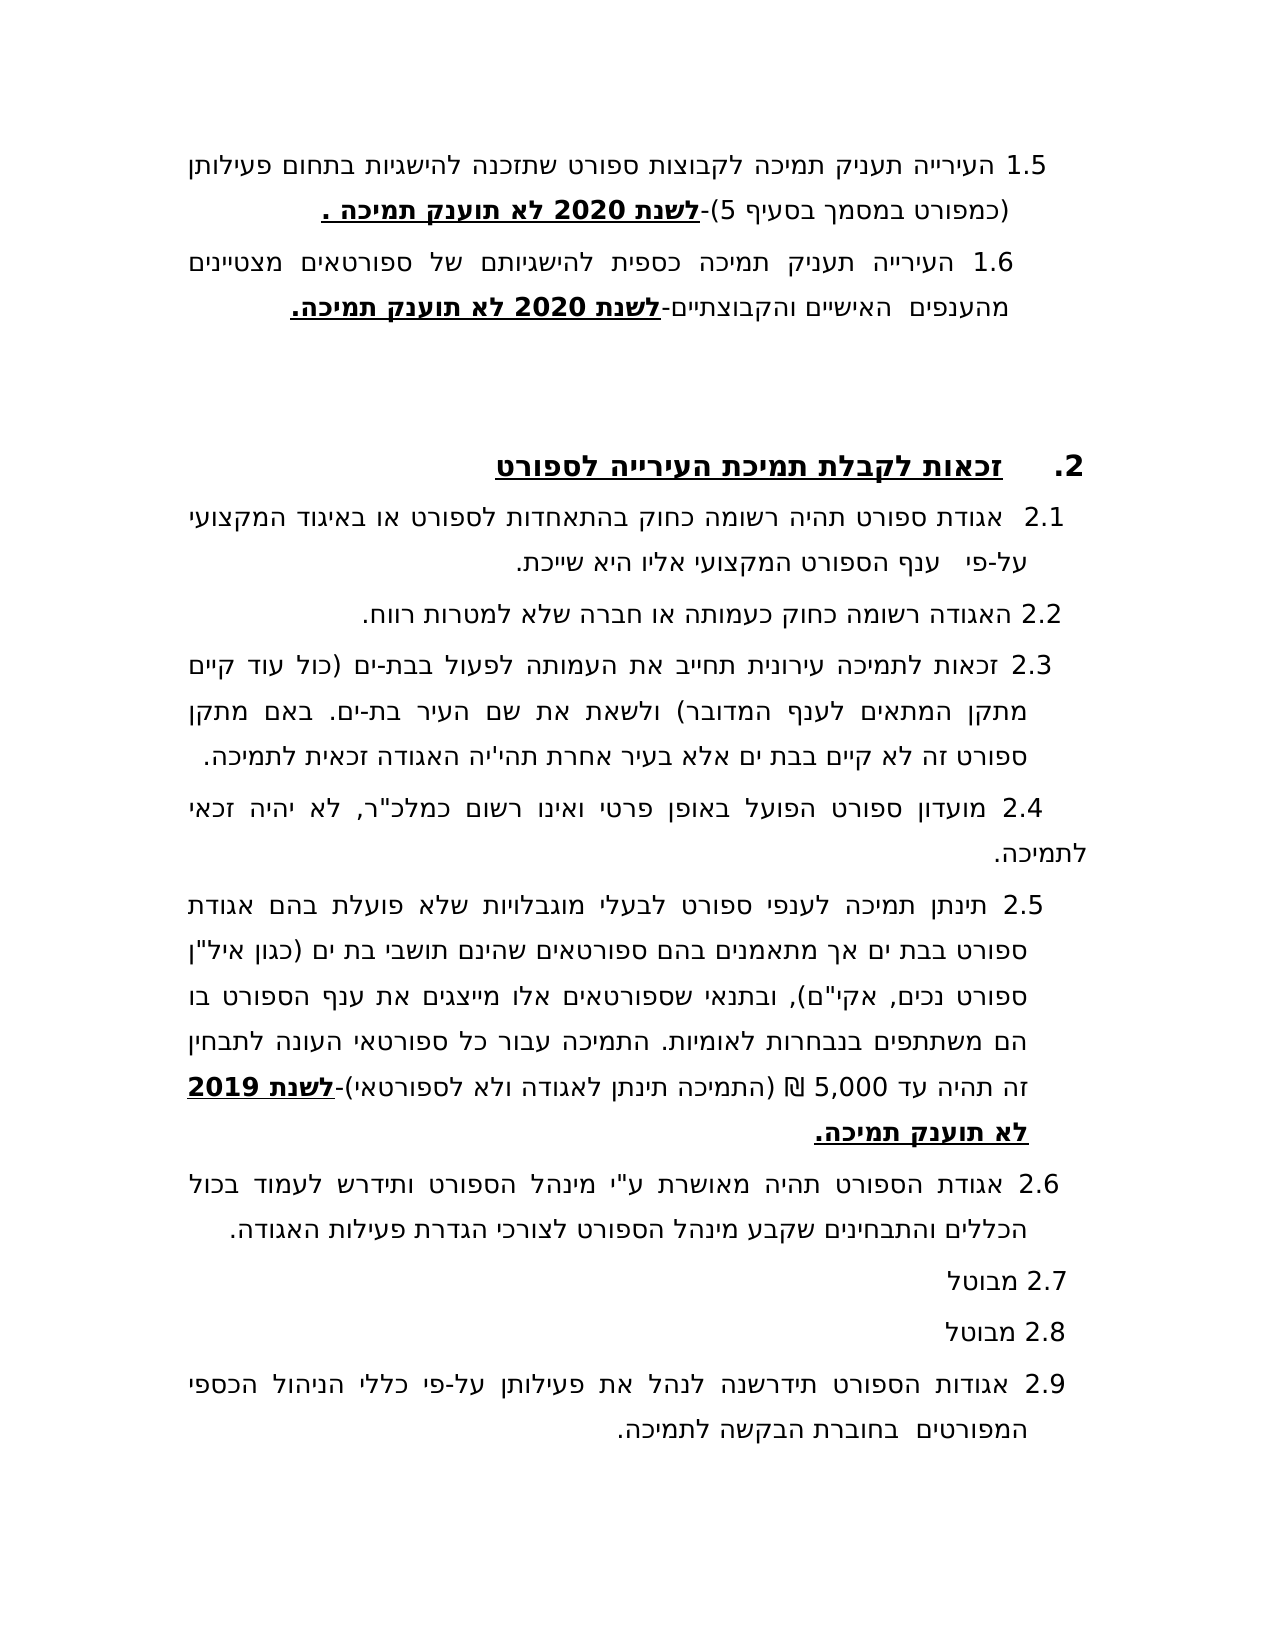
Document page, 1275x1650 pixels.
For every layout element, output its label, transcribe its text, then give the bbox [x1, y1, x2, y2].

list 2.9 אגודות הספורט תידרשנה לנהל את פעילותן על-פי כללי הניהול הכספי המפורטים בחוברת הבקשה לתמיכה. [187, 1369, 1066, 1445]
list 2.3 זכאות לתמיכה עירונית תחייב את העמותה לפעול בבת-ים (כול עוד קיים מתקן המתאים לענף המדובר) ולשאת את שם העיר בת-ים. באם מתקן ספורט זה לא קיים בבת ים אלא בעיר אחרת תהי'יה האגודה זכאית לתמיכה. [187, 651, 1087, 772]
list 2.6 אגודת הספורט תהיה מאושרת ע"י מינהל הספורט ותידרש לעמוד בכול הכללים והתבחינים שקבע מינהל הספורט לצורכי הגדרת פעילות האגודה. [187, 1169, 1087, 1245]
list 2. זכאות לקבלת תמיכת העירייה לספורט [217, 449, 1085, 483]
list 2.7 מבוטל [187, 1266, 1085, 1296]
list 2.8 מבוטל [187, 1318, 1066, 1348]
list 2.4 מועדון ספורט הפועל באופן פרטי ואינו רשום כמלכ"ר, לא יהיה זכאי לתמיכה. [187, 793, 1087, 869]
list 1.6 העירייה תעניק תמיכה כספית להישגיותם של ספורטאים מצטיינים מהענפים האישיים והקבוצתיים-לשנת 2020 לא תוענק תמיכה. [187, 247, 1066, 323]
list 1.5 העירייה תעניק תמיכה לקבוצות ספורט שתזכנה להישגיות בתחום פעילותן (כמפורט במסמך בסעיף 5)-לשנת 2020 לא תוענק תמיכה . [187, 150, 1047, 226]
list 2.1 אגודת ספורט תהיה רשומה כחוק בהתאחדות לספורט או באיגוד המקצועי על-פי ענף הספורט המקצועי אליו היא שייכת. [187, 502, 1085, 578]
list 2.5 תינתן תמיכה לענפי ספורט לבעלי מוגבלויות שלא פועלת בהם אגודת ספורט בבת ים אך מתאמנים בהם ספורטאים שהינם תושבי בת ים (כגון איל"ן ספורט נכים, אקי"ם), ובתנאי שספורטאים אלו מייצגים את ענף הספורט בו הם משתתפים בנבחרות לאומיות. התמיכה עבור כל ספורטאי העונה לתבחין זה תהיה עד 5,000 ₪ (התמיכה תינתן לאגודה ולא לספורטאי)-לשנת 2019 לא תוענק תמיכה. [187, 890, 1087, 1148]
list 2.2 האגודה רשומה כחוק כעמותה או חברה שלא למטרות רווח. [187, 599, 1087, 629]
